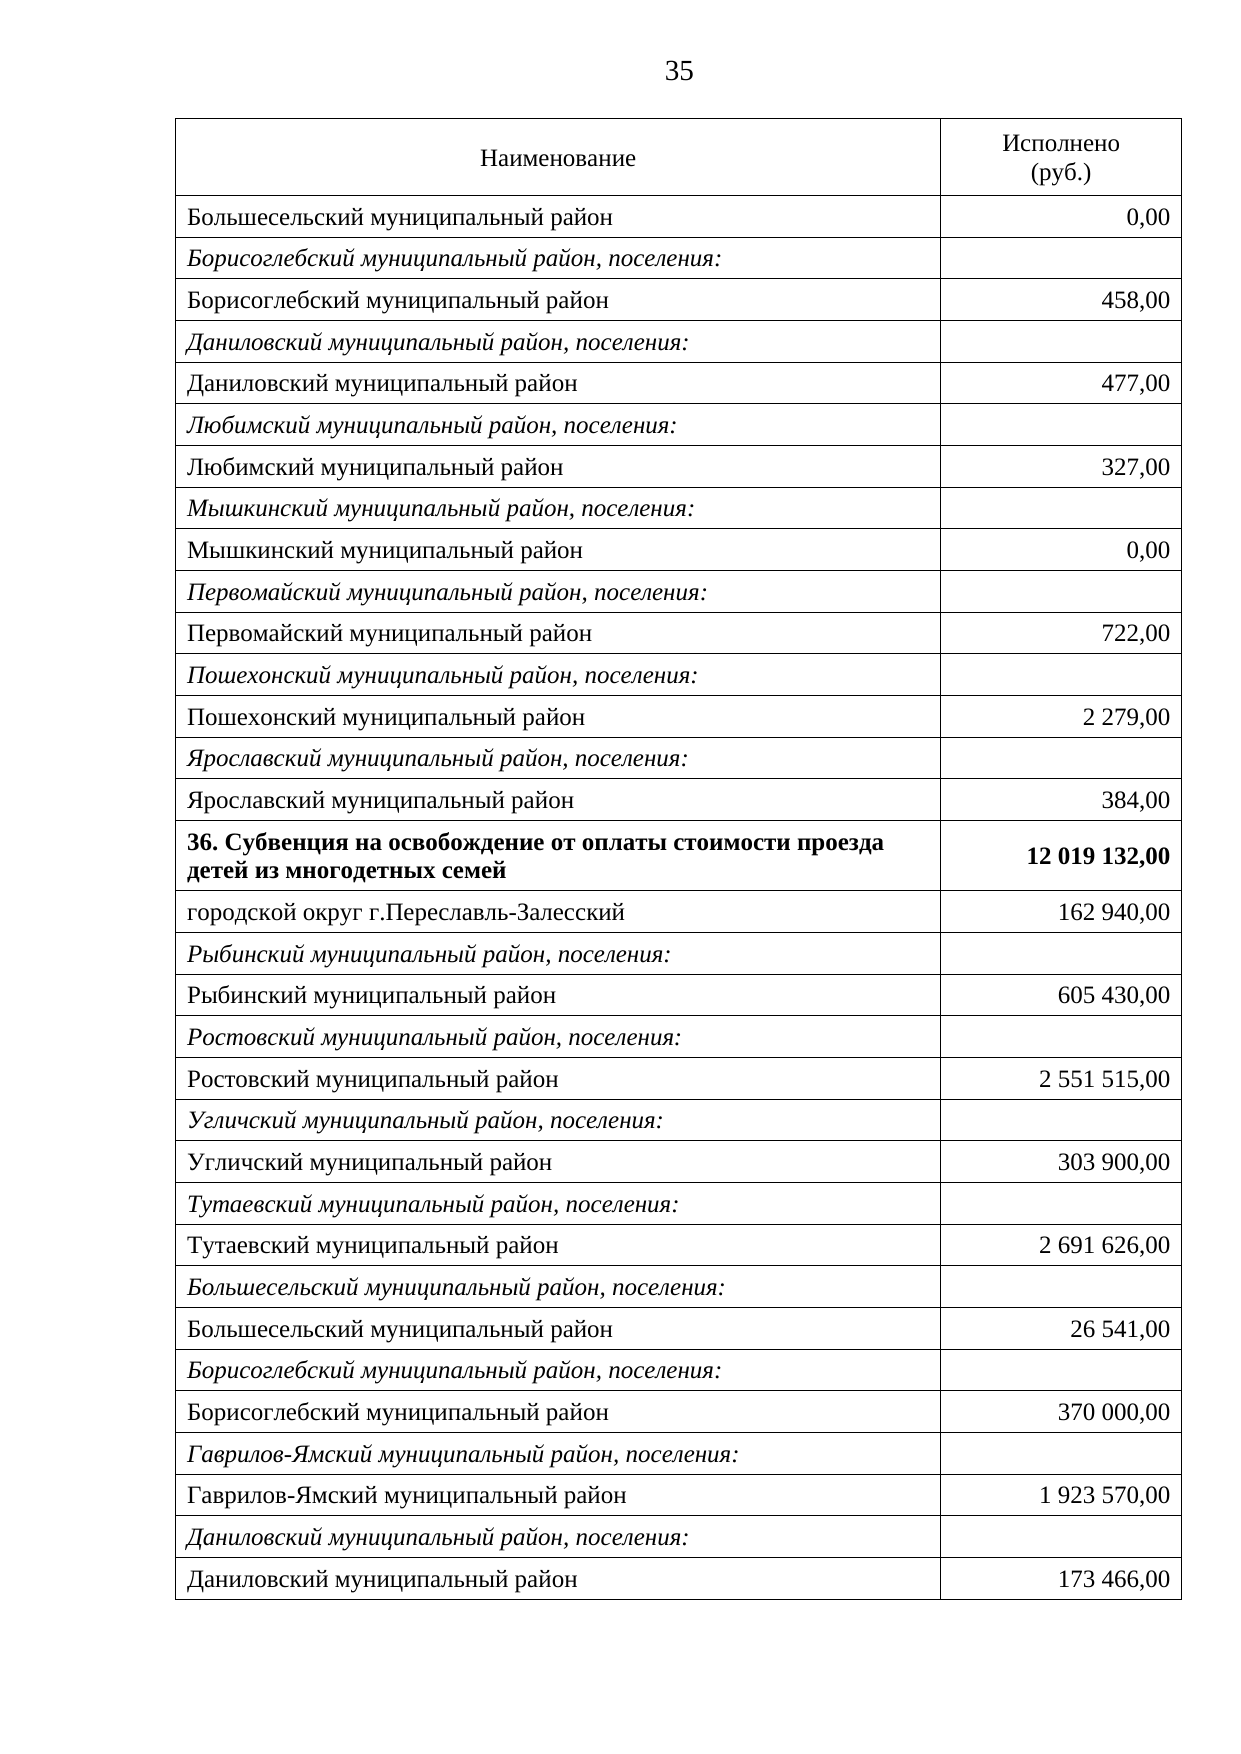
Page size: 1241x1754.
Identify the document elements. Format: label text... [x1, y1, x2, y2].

table_cell Большесельский муниципальный район [176, 1308, 940, 1349]
table_cell Любимский муниципальный район [176, 446, 940, 487]
table_cell [941, 933, 1181, 974]
table_cell Рыбинский муниципальный район [176, 975, 940, 1015]
table_cell 458,00 [941, 279, 1181, 320]
table_cell Мышкинский муниципальный район, поселения: [176, 488, 940, 528]
table_cell Борисоглебский муниципальный район, поселения: [176, 1350, 940, 1390]
table_cell [941, 738, 1181, 778]
table_cell Первомайский муниципальный район, поселения: [176, 571, 940, 612]
table_cell 303 900,00 [941, 1141, 1181, 1182]
table_cell Борисоглебский муниципальный район, поселения: [176, 238, 940, 278]
table_cell Любимский муниципальный район, поселения: [176, 404, 940, 445]
table_cell 477,00 [941, 363, 1181, 403]
table_cell 0,00 [941, 529, 1181, 570]
table_cell 26 541,00 [941, 1308, 1181, 1349]
table_cell [941, 404, 1181, 445]
table_cell Большесельский муниципальный район [176, 196, 940, 237]
table_cell Рыбинский муниципальный район, поселения: [176, 933, 940, 974]
table_cell Пошехонский муниципальный район [176, 696, 940, 737]
table_cell 722,00 [941, 613, 1181, 653]
table_cell [941, 571, 1181, 612]
table_cell 2 691 626,00 [941, 1225, 1181, 1265]
table_cell 2 279,00 [941, 696, 1181, 737]
table_cell Даниловский муниципальный район, поселения: [176, 321, 940, 362]
table_cell [941, 1016, 1181, 1057]
table_cell Тутаевский муниципальный район [176, 1225, 940, 1265]
table_cell 1 923 570,00 [941, 1475, 1181, 1515]
table_cell [941, 1433, 1181, 1474]
table_header Исполнено (руб.) [941, 119, 1181, 195]
table_cell 36. Субвенция на освобождение от оплаты стоимости проезда детей из многодетных семей [176, 821, 940, 890]
table_cell 327,00 [941, 446, 1181, 487]
table_cell Ярославский муниципальный район, поселения: [176, 738, 940, 778]
table_cell [941, 1183, 1181, 1224]
table_cell [941, 1350, 1181, 1390]
table_cell [941, 488, 1181, 528]
table_cell [941, 654, 1181, 695]
table_cell Даниловский муниципальный район, поселения: [176, 1516, 940, 1557]
table_cell Угличский муниципальный район, поселения: [176, 1100, 940, 1140]
table_cell Ярославский муниципальный район [176, 779, 940, 820]
table_cell 605 430,00 [941, 975, 1181, 1015]
table_cell [941, 1516, 1181, 1557]
table_cell 12 019 132,00 [941, 821, 1181, 890]
table_header Наименование [176, 119, 940, 195]
table_cell 2 551 515,00 [941, 1058, 1181, 1099]
table_cell Ростовский муниципальный район, поселения: [176, 1016, 940, 1057]
table_cell Гаврилов-Ямский муниципальный район [176, 1475, 940, 1515]
table_cell [941, 321, 1181, 362]
table_cell 384,00 [941, 779, 1181, 820]
table_cell [941, 238, 1181, 278]
table_cell Ростовский муниципальный район [176, 1058, 940, 1099]
table_cell 0,00 [941, 196, 1181, 237]
table_cell 162 940,00 [941, 891, 1181, 932]
table_cell Пошехонский муниципальный район, поселения: [176, 654, 940, 695]
table_cell [941, 1266, 1181, 1307]
table_cell Тутаевский муниципальный район, поселения: [176, 1183, 940, 1224]
table_cell 370 000,00 [941, 1391, 1181, 1432]
table_cell Большесельский муниципальный район, поселения: [176, 1266, 940, 1307]
table_cell Мышкинский муниципальный район [176, 529, 940, 570]
table_cell Первомайский муниципальный район [176, 613, 940, 653]
table_cell Угличский муниципальный район [176, 1141, 940, 1182]
table_cell Борисоглебский муниципальный район [176, 279, 940, 320]
table_cell Гаврилов-Ямский муниципальный район, поселения: [176, 1433, 940, 1474]
table_cell 173 466,00 [941, 1558, 1181, 1599]
table_cell городской округ г.Переславль-Залесский [176, 891, 940, 932]
table_cell Борисоглебский муниципальный район [176, 1391, 940, 1432]
table_cell Даниловский муниципальный район [176, 1558, 940, 1599]
table_cell Даниловский муниципальный район [176, 363, 940, 403]
table_cell [941, 1100, 1181, 1140]
